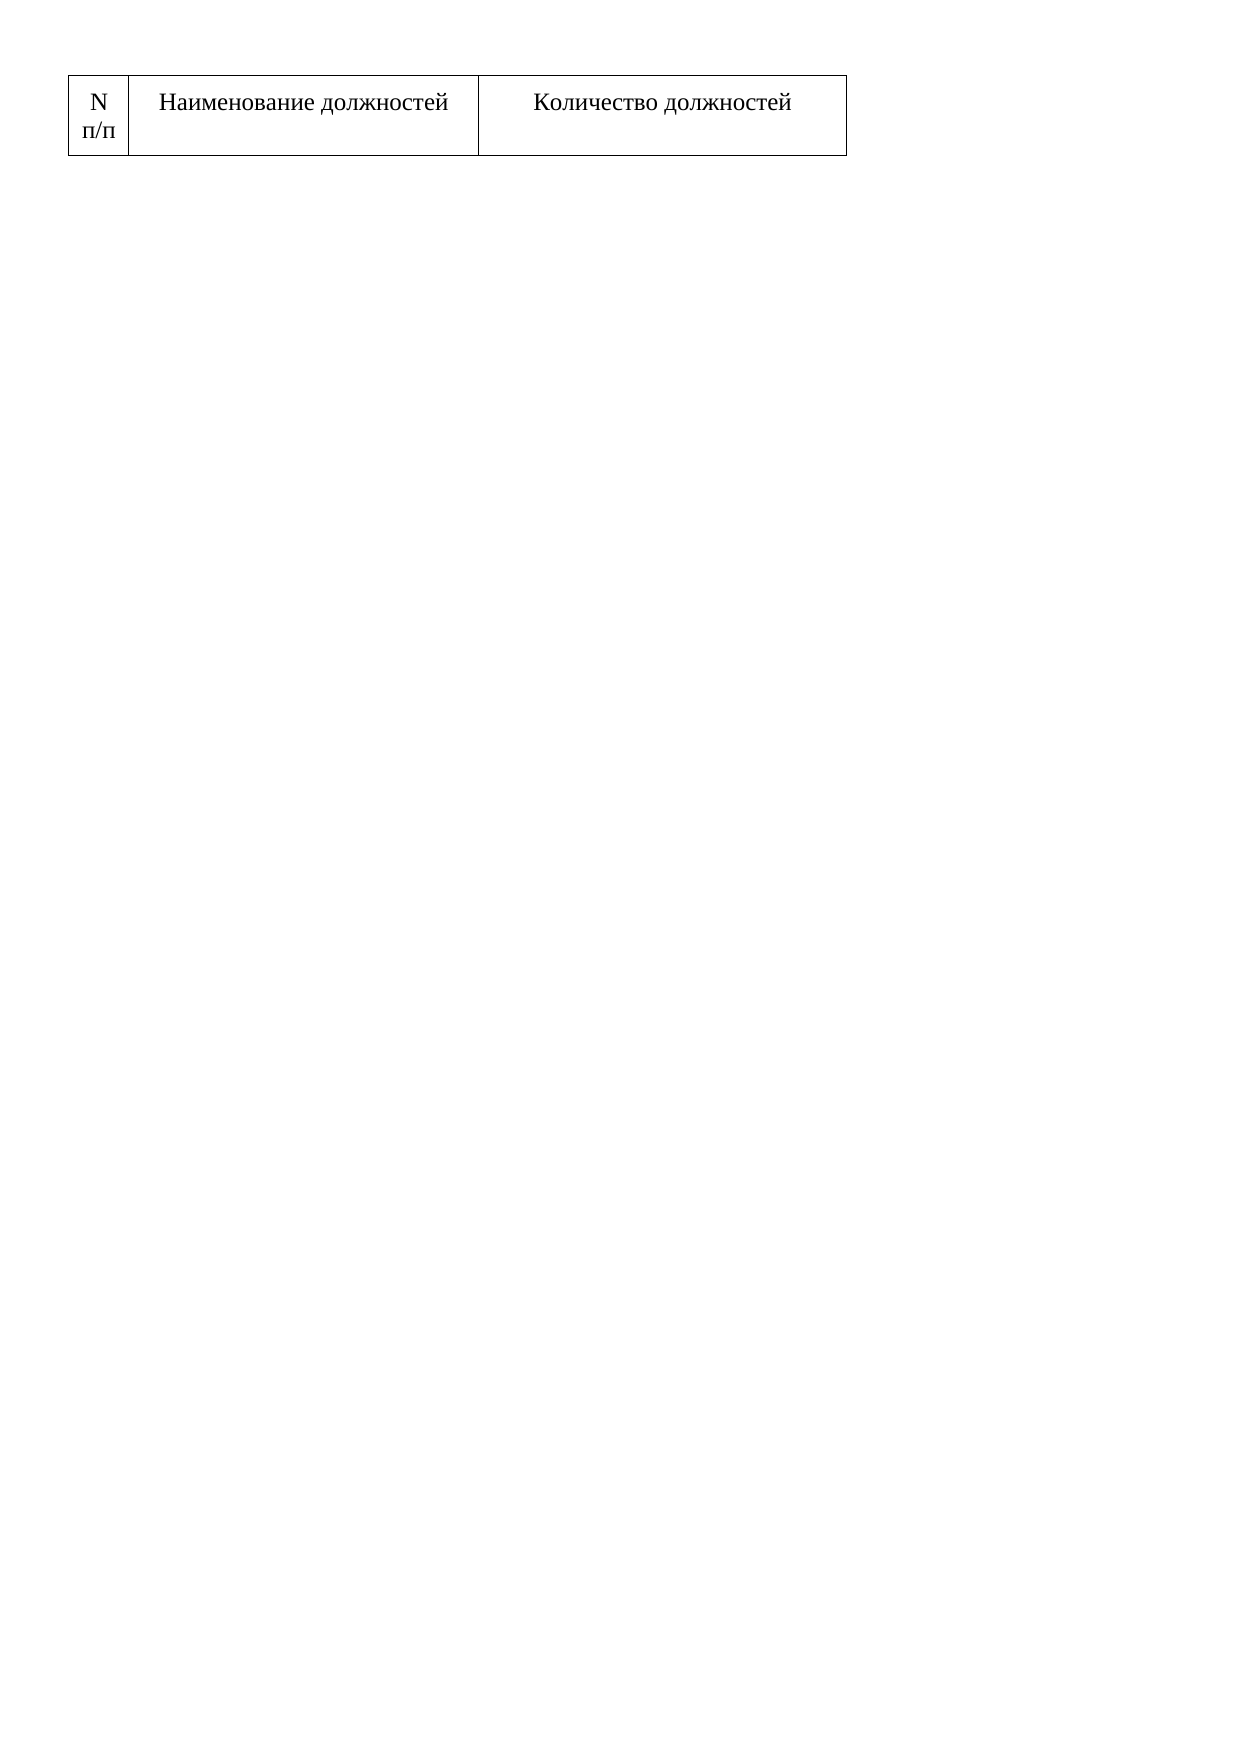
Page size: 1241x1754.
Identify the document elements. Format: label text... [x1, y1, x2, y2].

table_header Наименование должностей [129, 76, 478, 155]
table_header Количество должностей [479, 76, 846, 155]
table_header N п/п [69, 76, 128, 155]
